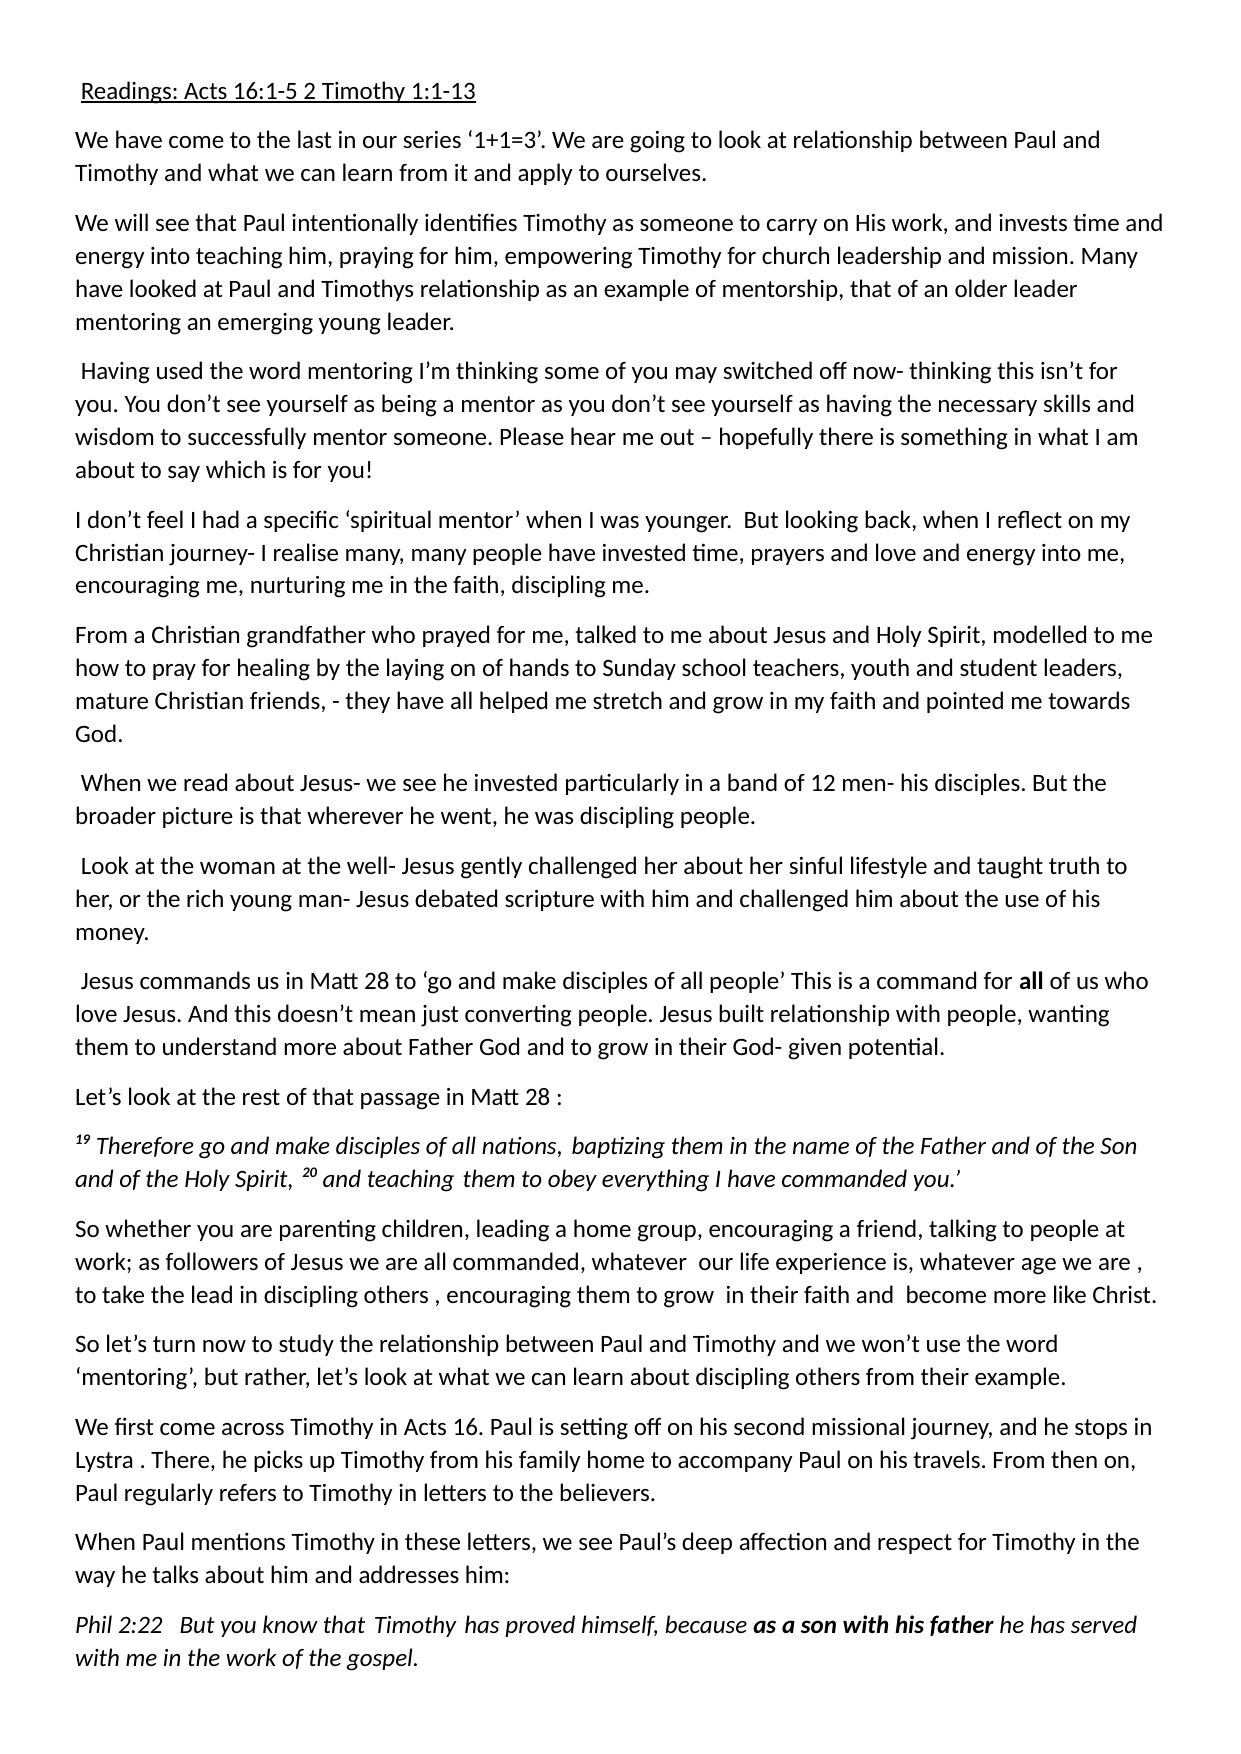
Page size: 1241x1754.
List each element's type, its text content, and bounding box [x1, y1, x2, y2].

text From a Christian grandfather who prayed for me, talked to me about Jesus and Holy Spirit, modelled to me how to pray for healing by the laying on of hands to Sunday school teachers, youth and student leaders, mature Christian friends, - they have all helped me stretch and grow in my faith and pointed me towards God. [75, 619, 1165, 748]
text Readings: Acts 16:1-5 2 Timothy 1:1-13 [75, 75, 1165, 106]
text So whether you are parenting children, leading a home group, encouraging a friend, talking to people at work; as followers of Jesus we are all commanded, whatever our life experience is, whatever age we are , to take the lead in discipling others , encouraging them to grow in their faith and become more like Christ. [75, 1213, 1165, 1309]
text We have come to the last in our series ‘1+1=3’. We are going to look at relationship between Paul and Timothy and what we can learn from it and apply to ourselves. [75, 124, 1165, 188]
text We will see that Paul intentionally identifies Timothy as someone to carry on His work, and invests time and energy into teaching him, praying for him, empowering Timothy for church leadership and mission. Many have looked at Paul and Timothys relationship as an example of mentorship, that of an older leader mentoring an emerging young leader. [75, 207, 1165, 336]
text 19 Therefore go and make disciples of all nations, baptizing them in the name of the Father and of the Son and of the Holy Spirit, 20 and teaching them to obey everything I have commanded you.’ [75, 1130, 1165, 1194]
text Look at the woman at the well- Jesus gently challenged her about her sinful lifestyle and taught truth to her, or the rich young man- Jesus debated scripture with him and challenged him about the use of his money. [75, 850, 1165, 946]
text Having used the word mentoring I’m thinking some of you may switched off now- thinking this isn’t for you. You don’t see yourself as being a mentor as you don’t see yourself as having the necessary skills and wisdom to successfully mentor someone. Please hear me out – hopefully there is something in what I am about to say which is for you! [75, 355, 1165, 485]
text I don’t feel I had a specific ‘spiritual mentor’ when I was younger. But looking back, when I reflect on my Christian journey- I realise many, many people have invested time, prayers and love and energy into me, encouraging me, nurturing me in the faith, discipling me. [75, 504, 1165, 600]
text When we read about Jesus- we see he invested particularly in a band of 12 men- his disciples. But the broader picture is that wherever he went, he was discipling people. [75, 767, 1165, 831]
text When Paul mentions Timothy in these letters, we see Paul’s deep affection and respect for Timothy in the way he talks about him and addresses him: [75, 1526, 1165, 1590]
text So let’s turn now to study the relationship between Paul and Timothy and we won’t use the word ‘mentoring’, but rather, let’s look at what we can learn about discipling others from their example. [75, 1328, 1165, 1392]
text Jesus commands us in Matt 28 to ‘go and make disciples of all people’ This is a command for all of us who love Jesus. And this doesn’t mean just converting people. Jesus built relationship with people, wanting them to understand more about Father God and to grow in their God- given potential. [75, 965, 1165, 1062]
text Let’s look at the rest of that passage in Matt 28 : [75, 1081, 1165, 1111]
text We first come across Timothy in Acts 16. Paul is setting off on his second missional journey, and he stops in Lystra . There, he picks up Timothy from his family home to accompany Paul on his travels. From then on, Paul regularly refers to Timothy in letters to the believers. [75, 1411, 1165, 1507]
text Phil 2:22 But you know that Timothy has proved himself, because as a son with his father he has served with me in the work of the gospel. [75, 1609, 1165, 1672]
